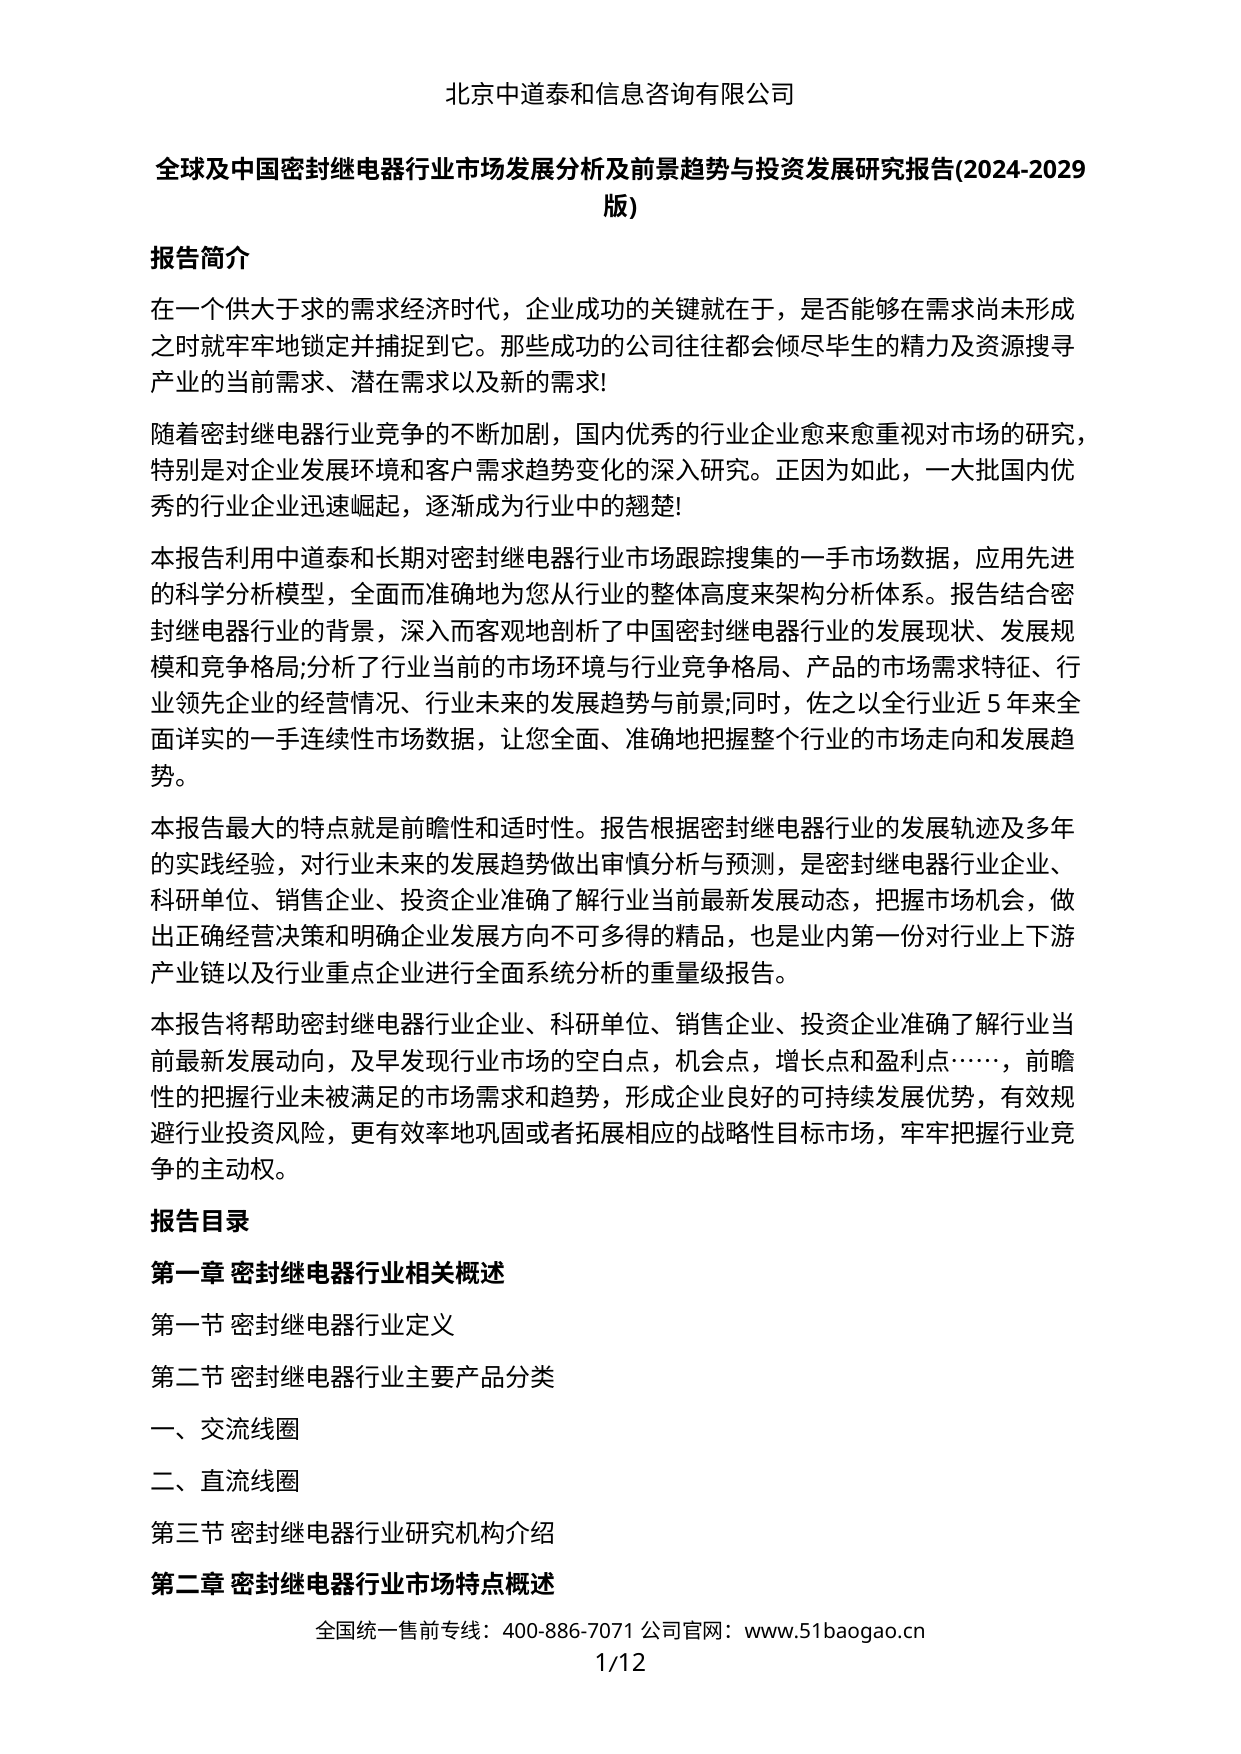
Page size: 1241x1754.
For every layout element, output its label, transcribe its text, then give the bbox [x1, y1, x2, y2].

text 报告简介 [150, 238, 1090, 274]
text 第二章 密封继电器行业市场特点概述 [150, 1565, 1090, 1601]
text 报告目录 [150, 1202, 1090, 1238]
text 本报告将帮助密封继电器行业企业、科研单位、销售企业、投资企业准确了解行业当前最新发展动向，及早发现行业市场的空白点，机会点，增长点和盈利点……，前瞻性的把握行业未被满足的市场需求和趋势，形成企业良好的可持续发展优势，有效规避行业投资风险，更有效率地巩固或者拓展相应的战略性目标市场，牢牢把握行业竞争的主动权。 [150, 1005, 1090, 1186]
text 第一节 密封继电器行业定义 [150, 1306, 1090, 1342]
text 第一章 密封继电器行业相关概述 [150, 1254, 1090, 1290]
text 在一个供大于求的需求经济时代，企业成功的关键就在于，是否能够在需求尚未形成之时就牢牢地锁定并捕捉到它。那些成功的公司往往都会倾尽毕生的精力及资源搜寻产业的当前需求、潜在需求以及新的需求! [150, 290, 1090, 399]
text 随着密封继电器行业竞争的不断加剧，国内优秀的行业企业愈来愈重视对市场的研究，特别是对企业发展环境和客户需求趋势变化的深入研究。正因为如此，一大批国内优秀的行业企业迅速崛起，逐渐成为行业中的翘楚! [150, 414, 1090, 523]
text 二、直流线圈 [150, 1461, 1090, 1497]
text 第二节 密封继电器行业主要产品分类 [150, 1357, 1090, 1394]
text 本报告最大的特点就是前瞻性和适时性。报告根据密封继电器行业的发展轨迹及多年的实践经验，对行业未来的发展趋势做出审慎分析与预测，是密封继电器行业企业、科研单位、销售企业、投资企业准确了解行业当前最新发展动态，把握市场机会，做出正确经营决策和明确企业发展方向不可多得的精品，也是业内第一份对行业上下游产业链以及行业重点企业进行全面系统分析的重量级报告。 [150, 808, 1090, 989]
text 全球及中国密封继电器行业市场发展分析及前景趋势与投资发展研究报告(2024-2029版) [150, 150, 1090, 222]
text 本报告利用中道泰和长期对密封继电器行业市场跟踪搜集的一手市场数据，应用先进的科学分析模型，全面而准确地为您从行业的整体高度来架构分析体系。报告结合密封继电器行业的背景，深入而客观地剖析了中国密封继电器行业的发展现状、发展规模和竞争格局;分析了行业当前的市场环境与行业竞争格局、产品的市场需求特征、行业领先企业的经营情况、行业未来的发展趋势与前景;同时，佐之以全行业近5年来全面详实的一手连续性市场数据，让您全面、准确地把握整个行业的市场走向和发展趋势。 [150, 539, 1090, 792]
text 一、交流线圈 [150, 1409, 1090, 1446]
text 第三节 密封继电器行业研究机构介绍 [150, 1513, 1090, 1549]
